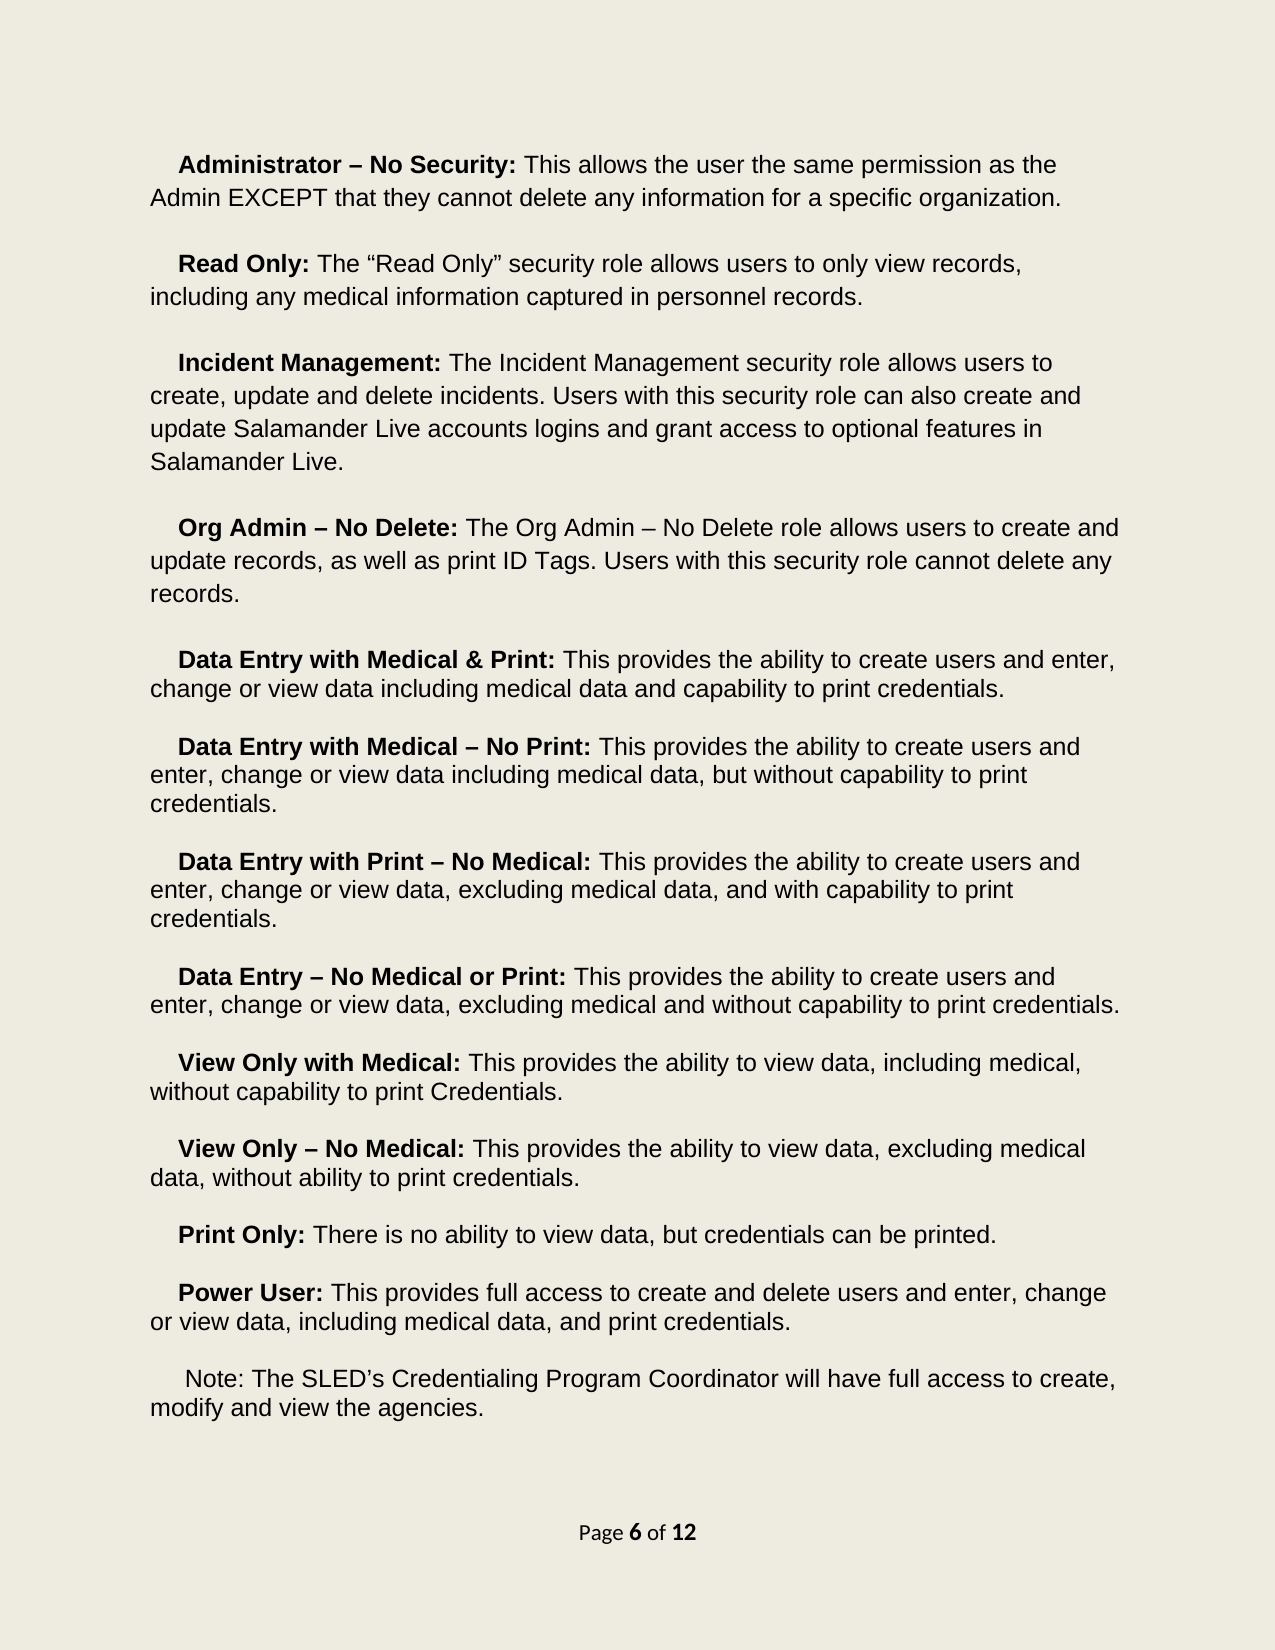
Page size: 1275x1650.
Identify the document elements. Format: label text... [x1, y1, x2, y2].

text Org Admin – No Delete: The Org Admin – No Delete role allows users to create and update records, as well as print ID Tags. Users with this security role cannot delete any records. [150, 513, 1125, 608]
text View Only – No Medical: This provides the ability to view data, excluding medical data, without ability to print credentials. [150, 1134, 1125, 1192]
text Data Entry with Medical & Print: This provides the ability to create users and enter, change or view data including medical data and capability to print credentials. [150, 645, 1125, 703]
text Data Entry with Medical – No Print: This provides the ability to create users and enter, change or view data including medical data, but without capability to print credentials. [150, 732, 1125, 818]
text Note: The SLED’s Credentialing Program Coordinator will have full access to create, modify and view the agencies. [150, 1364, 1125, 1422]
text View Only with Medical: This provides the ability to view data, including medical, without capability to print Credentials. [150, 1048, 1125, 1105]
text Incident Management: The Incident Management security role allows users to create, update and delete incidents. Users with this security role can also create and update Salamander Live accounts logins and grant access to optional features in Salamander Live. [150, 348, 1125, 476]
text Administrator – No Security: This allows the user the same permission as the Admin EXCEPT that they cannot delete any information for a specific organization. [150, 150, 1125, 212]
text Read Only: The “Read Only” security role allows users to only view records, including any medical information captured in personnel records. [150, 249, 1125, 311]
text Data Entry – No Medical or Print: This provides the ability to create users and enter, change or view data, excluding medical and without capability to print credentials. [150, 962, 1125, 1019]
text Data Entry with Print – No Medical: This provides the ability to create users and enter, change or view data, excluding medical data, and with capability to print credentials. [150, 847, 1125, 933]
text Power User: This provides full access to create and delete users and enter, change or view data, including medical data, and print credentials. [150, 1278, 1125, 1335]
text Print Only: There is no ability to view data, but credentials can be printed. [150, 1220, 1125, 1249]
